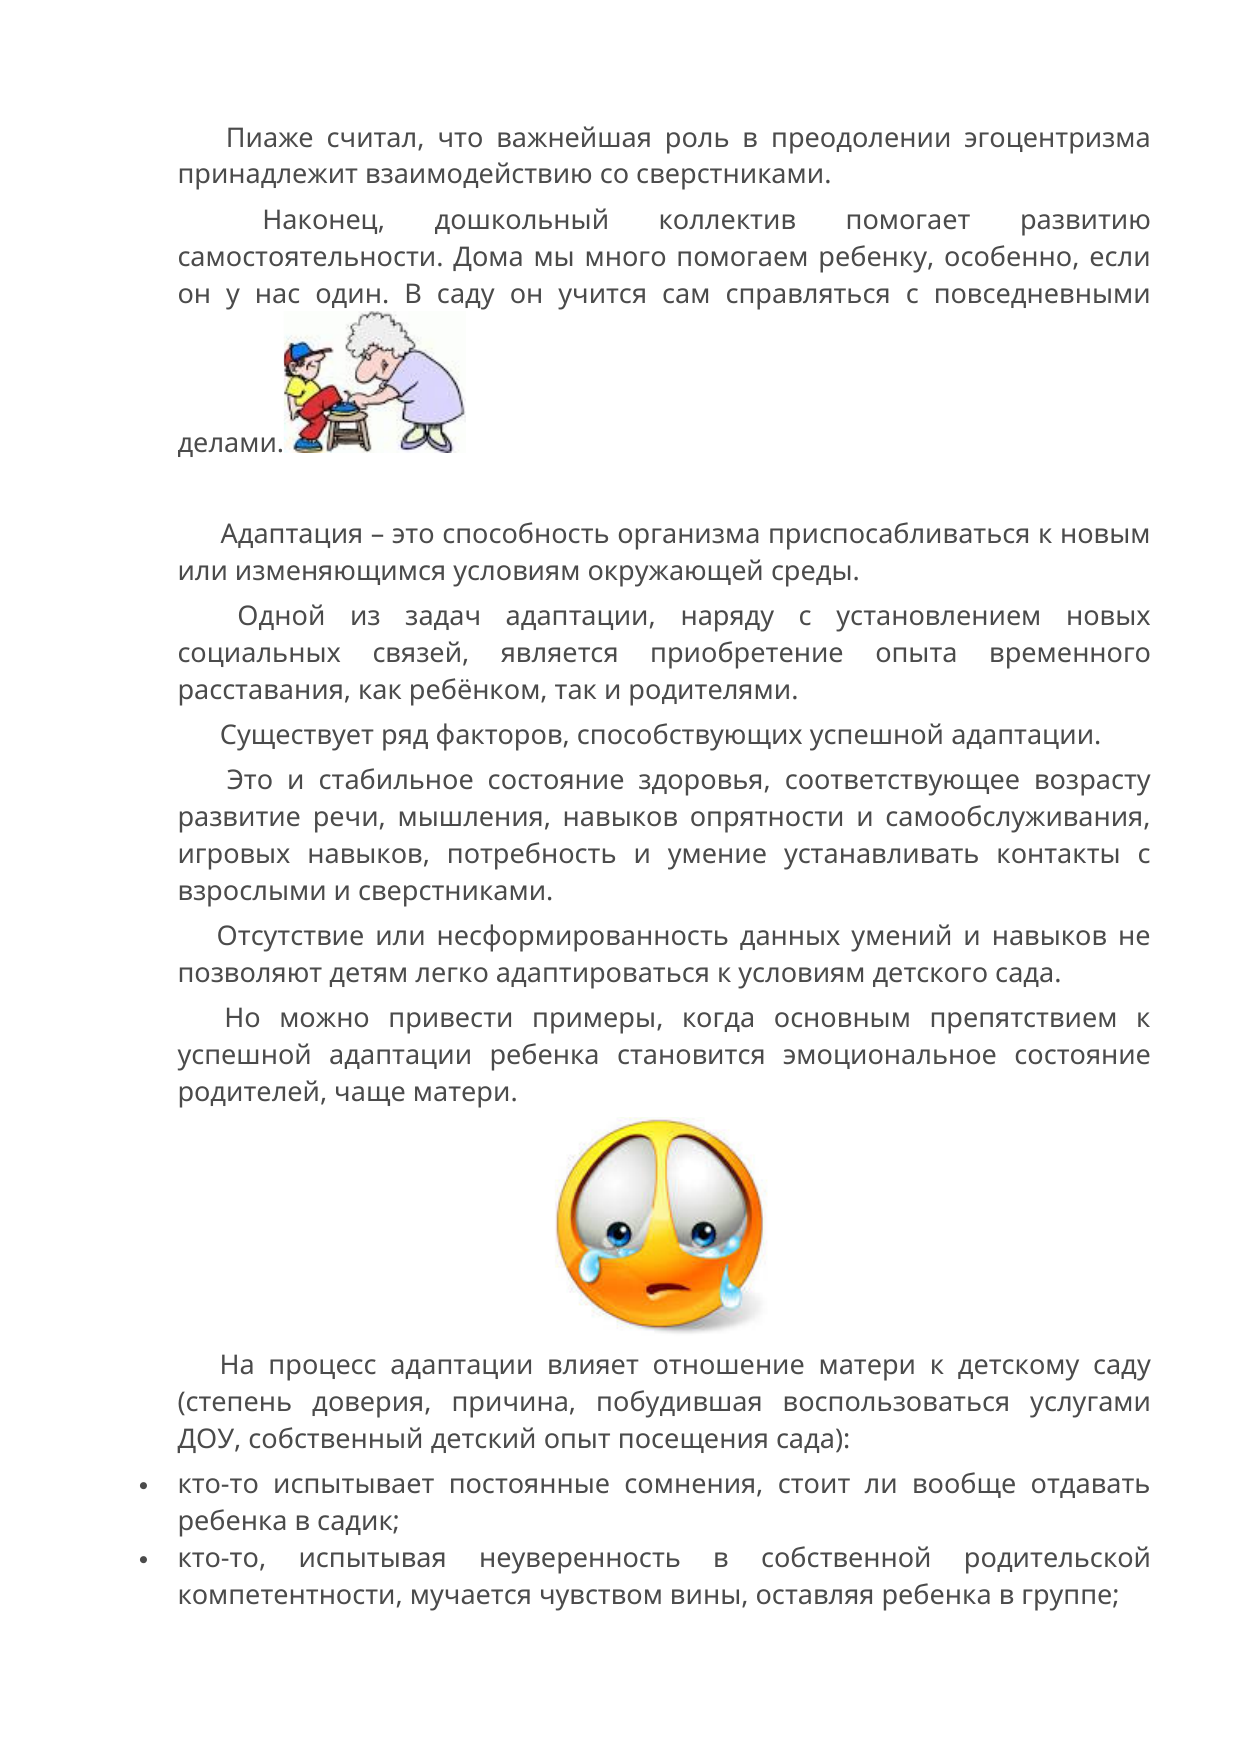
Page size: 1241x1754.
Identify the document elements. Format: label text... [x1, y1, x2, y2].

text На процесс адаптации влияет отношение матери к детскому саду (степень доверия, причина, побудившая воспользоваться услугами ДОУ, собственный детский опыт посещения сада): [177, 1345, 1152, 1456]
text Пиаже считал, что важнейшая роль в преодолении эгоцентризма принадлежит взаимодействию со сверстниками. [177, 118, 1152, 192]
picture [283, 311, 466, 453]
text Наконец, дошкольный коллектив помогает развитию самостоятельности. Дома мы много помогаем ребенку, особенно, если он у нас один. В саду он учится сам справляться с повседневными делами. [177, 200, 1152, 460]
text Отсутствие или несформированность данных умений и навыков не позволяют детям легко адаптироваться к условиям детского сада. [177, 917, 1152, 990]
text Но можно привести примеры, когда основным препятствием к успешной адаптации ребенка становится эмоциональное состояние родителей, чаще матери. [177, 999, 1152, 1109]
text Это и стабильное состояние здоровья, соответствующее возрасту развитие речи, мышления, навыков опрятности и самообслуживания, игровых навыков, потребность и умение устанавливать контакты с взрослыми и сверстниками. [177, 761, 1152, 908]
text Адаптация – это способность организма приспосабливаться к новым или изменяющимся условиям окружающей среды. [177, 514, 1152, 588]
text Существует ряд факторов, способствующих успешной адаптации. [177, 715, 1152, 752]
text Одной из задач адаптации, наряду с установлением новых социальных связей, является приобретение опыта временного расставания, как ребёнком, так и родителями. [177, 596, 1152, 707]
list кто-то испытывает постоянные сомнения, стоит ли вообще отдавать ребенка в садик; [140, 1464, 1152, 1538]
list кто-то, испытывая неуверенность в собственной родительской компетентности, мучается чувством вины, оставляя ребенка в группе; [140, 1538, 1152, 1612]
picture [554, 1117, 774, 1337]
